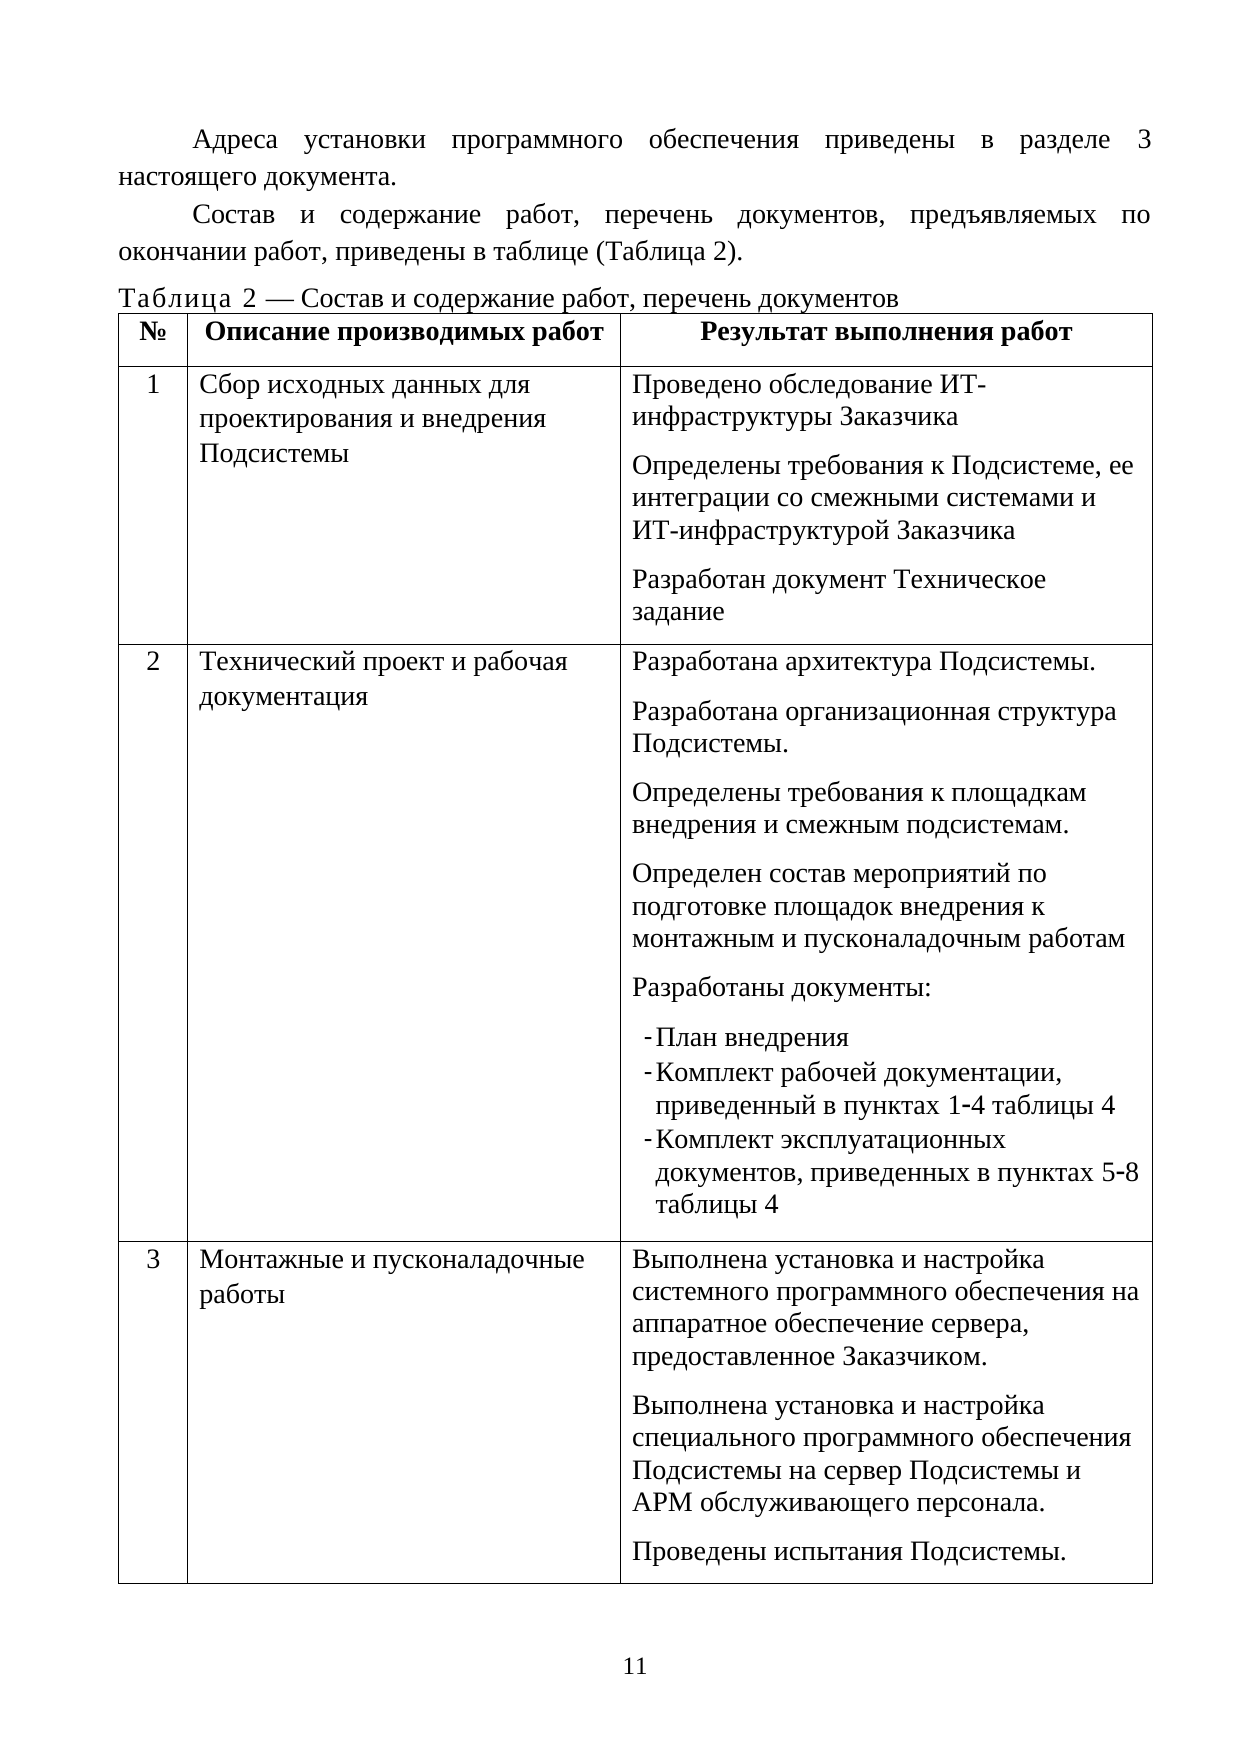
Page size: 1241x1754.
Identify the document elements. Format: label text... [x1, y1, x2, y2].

table_header Результат выполнения работ [621, 314, 1152, 366]
text Таблица 2 — Состав и содержание работ, перечень документов [118, 281, 1152, 313]
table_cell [621, 1242, 1152, 1583]
table_header Описание производимых работ [188, 314, 620, 366]
table_header № [119, 314, 187, 366]
table_cell Монтажные и пусконаладочные работы [188, 1242, 620, 1583]
table_cell Технический проект и рабочая документация [188, 645, 620, 1241]
text Адреса установки программного обеспечения приведены в разделе 3 настоящего документа. [118, 118, 1152, 193]
table_cell Сбор исходных данных для проектирования и внедрения Подсистемы [188, 367, 620, 643]
table_cell 2 [119, 645, 187, 1241]
table_cell 1 [119, 367, 187, 643]
table_cell Проведено обследование ИТ-инфраструктуры Заказчика Определены требования к Подсистеме, ее интеграции со смежными системами и ИТ-инфраструктурой Заказчика Разработан документ Техническое задание [621, 367, 1152, 643]
table_cell Разработана архитектура Подсистемы. Разработана организационная структура Подсистемы. Определены требования к площадкам внедрения и смежным подсистемам. Определен состав мероприятий по подготовке площадок внедрения к монтажным и пусконаладочным работам Разработаны документы: План внедрения Комплект рабочей документации, приведенный в пунктах 14 таблицы 4 Комплект эксплуатационных документов, приведенных в пунктах 58 таблицы 4 [621, 645, 1152, 1241]
text Состав и содержание работ, перечень документов, предъявляемых по окончании работ, приведены в таблице (Таблица 2). [118, 193, 1152, 268]
table_cell 3 [119, 1242, 187, 1583]
